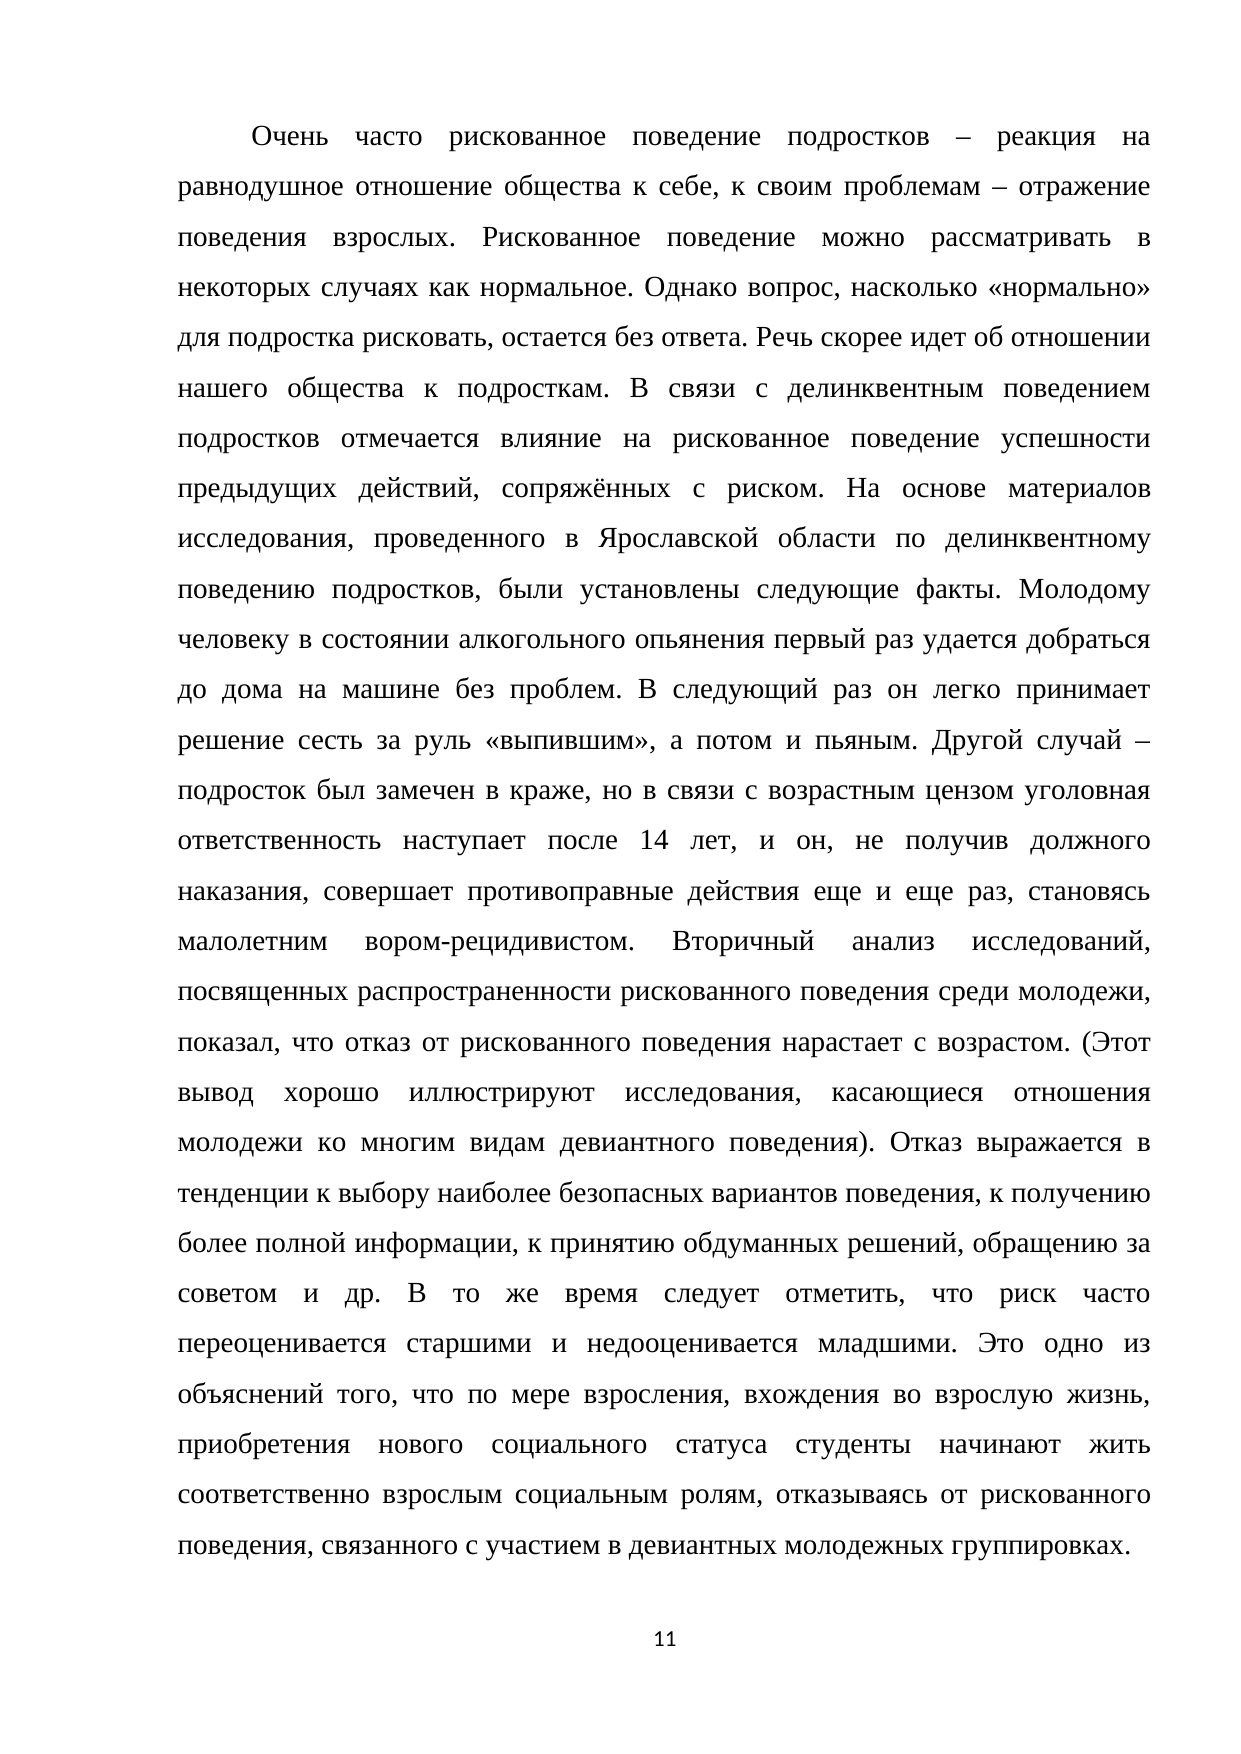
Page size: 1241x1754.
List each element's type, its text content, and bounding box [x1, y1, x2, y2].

text Очень часто рискованное поведение подростков – реакция на равнодушное отношение общества к себе, к своим проблемам – отражение поведения взрослых. Рискованное поведение можно рассматривать в некоторых случаях как нормальное. Однако вопрос, насколько «нормально» для подростка рисковать, остается без ответа. Речь скорее идет об отношении нашего общества к подросткам. В связи с делинквентным поведением подростков отмечается влияние на рискованное поведение успешности предыдущих действий, сопряжённых с риском. На основе материалов исследования, проведенного в Ярославской области по делинквентному поведению подростков, были установлены следующие факты. Молодому человеку в состоянии алкогольного опьянения первый раз удается добраться до дома на машине без проблем. В следующий раз он легко принимает решение сесть за руль «выпившим», а потом и пьяным. Другой случай – подросток был замечен в краже, но в связи с возрастным цензом уголовная ответственность наступает после 14 лет, и он, не получив должного наказания, совершает противоправные действия еще и еще раз, становясь малолетним вором-рецидивистом. Вторичный анализ исследований, посвященных распространенности рискованного поведения среди молодежи, показал, что отказ от рискованного поведения нарастает с возрастом. (Этот вывод хорошо иллюстрируют исследования, касающиеся отношения молодежи ко многим видам девиантного поведения). Отказ выражается в тенденции к выбору наиболее безопасных вариантов поведения, к получению более полной информации, к принятию обдуманных решений, обращению за советом и др. В то же время следует отметить, что риск часто переоценивается старшими и недооценивается младшими. Это одно из объяснений того, что по мере взросления, вхождения во взрослую жизнь, приобретения нового социального статуса студенты начинают жить соответственно взрослым социальным ролям, отказываясь от рискованного поведения, связанного с участием в девиантных молодежных группировках. [177, 118, 1152, 1560]
